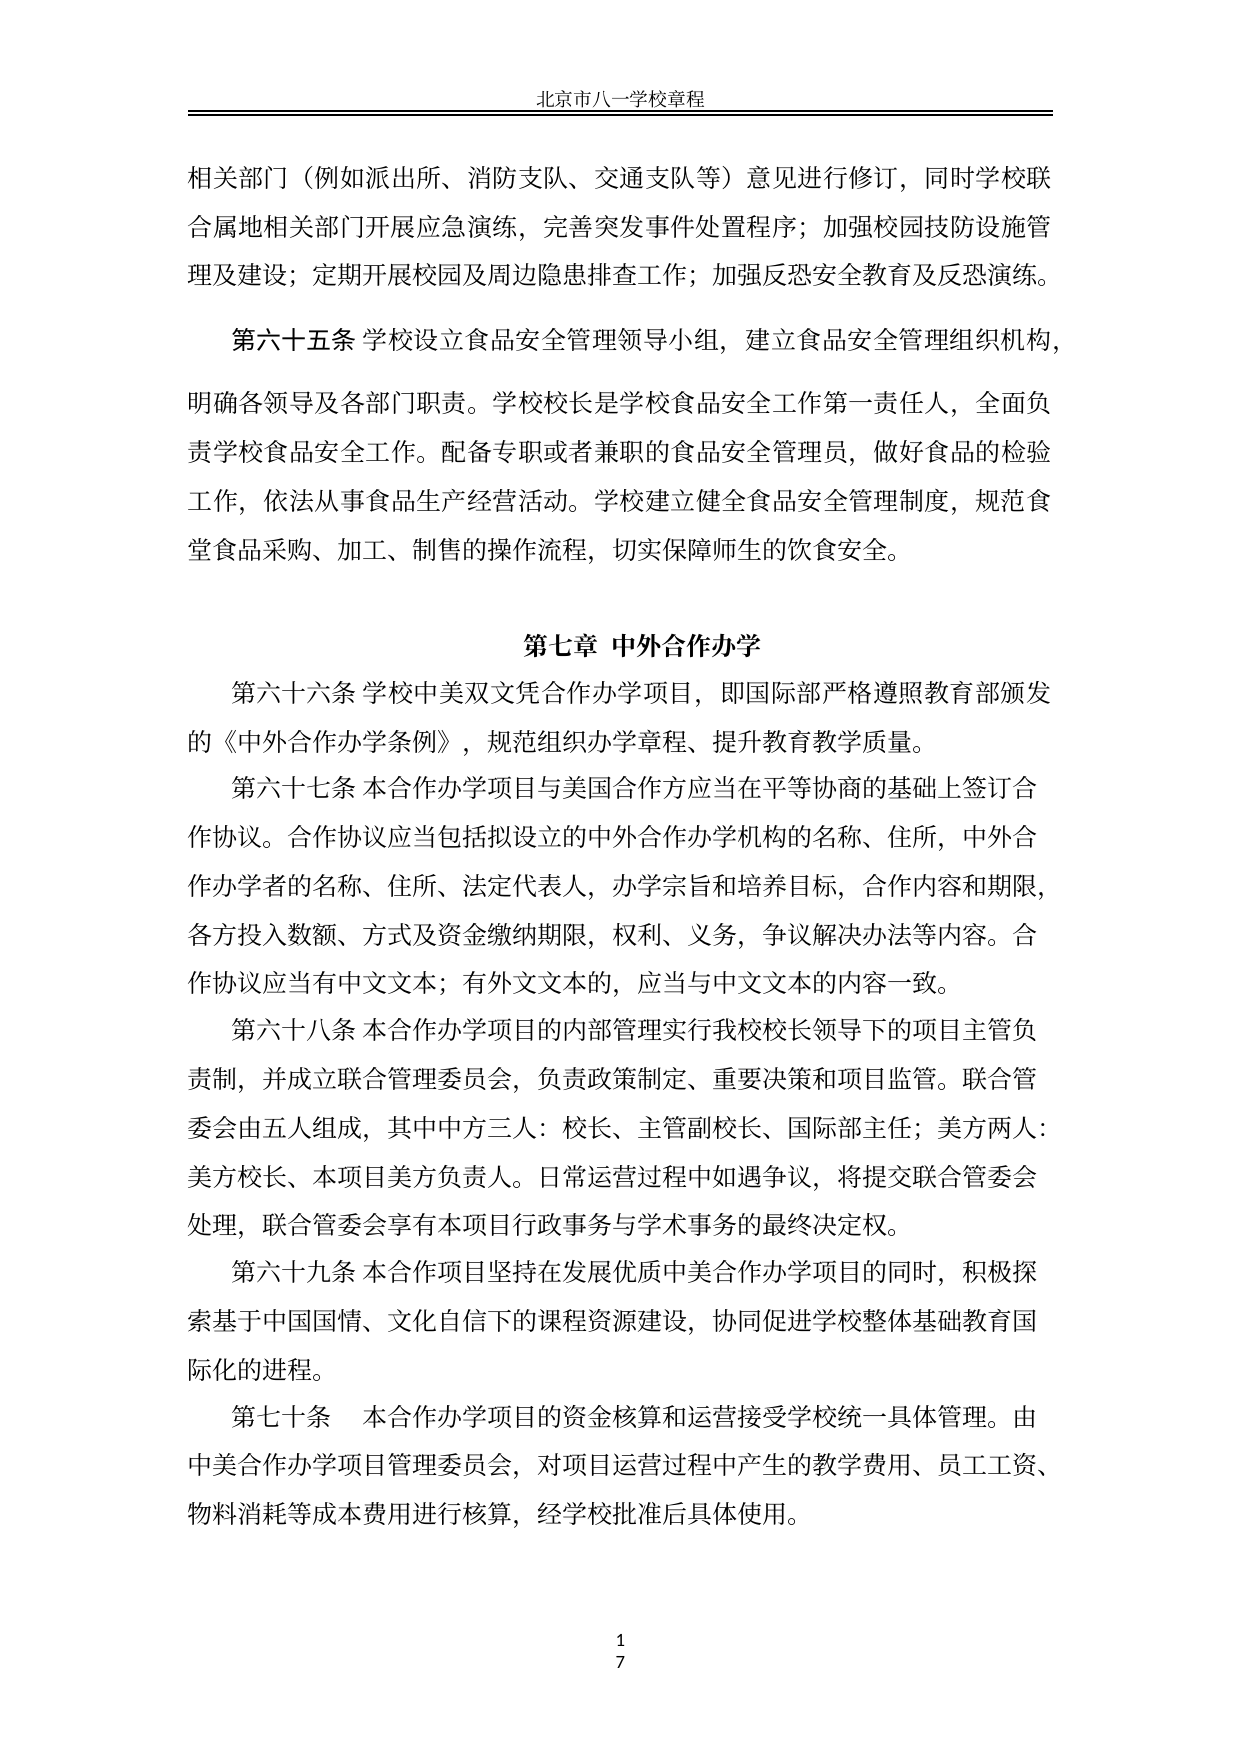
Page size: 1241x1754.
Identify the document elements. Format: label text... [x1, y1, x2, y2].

list 本合作项目坚持在发展优质中美合作办学项目的同时，积极探索基于中国国情、文化自信下的课程资源建设，协同促进学校整体基础教育国际化的进程。 [187, 1256, 1053, 1386]
list 本合作办学项目的资金核算和运营接受学校统一具体管理。由中美合作办学项目管理委员会，对项目运营过程中产生的教学费用、员工工资、物料消耗等成本费用进行核算，经学校批准后具体使用。 [187, 1401, 1053, 1531]
list 本合作办学项目的内部管理实行我校校长领导下的项目主管负责制，并成立联合管理委员会，负责政策制定、重要决策和项目监管。联合管委会由五人组成，其中中方三人：校长、主管副校长、国际部主任；美方两人：美方校长、本项目美方负责人。日常运营过程中如遇争议，将提交联合管委会处理，联合管委会享有本项目行政事务与学术事务的最终决定权。 [187, 1014, 1053, 1242]
subtitle 第七章 中外合作办学 [188, 630, 1053, 663]
list 本合作办学项目与美国合作方应当在平等协商的基础上签订合作协议。合作协议应当包括拟设立的中外合作办学机构的名称、住所，中外合作办学者的名称、住所、法定代表人，办学宗旨和培养目标，合作内容和期限，各方投入数额、方式及资金缴纳期限，权利、义务，争议解决办法等内容。合作协议应当有中文文本；有外文文本的，应当与中文文本的内容一致。 [187, 773, 1053, 1000]
list 学校中美双文凭合作办学项目，即国际部严格遵照教育部颁发的《中外合作办学条例》，规范组织办学章程、提升教育教学质量。 [187, 677, 1053, 758]
list 学校设立食品安全管理领导小组，建立食品安全管理组织机构，明确各领导及各部门职责。学校校长是学校食品安全工作第一责任人，全面负责学校食品安全工作。配备专职或者兼职的食品安全管理员，做好食品的检验工作，依法从事食品生产经营活动。学校建立健全食品安全管理制度，规范食堂食品采购、加工、制售的操作流程，切实保障师生的饮食安全。 [187, 306, 1053, 566]
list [187, 162, 1053, 292]
